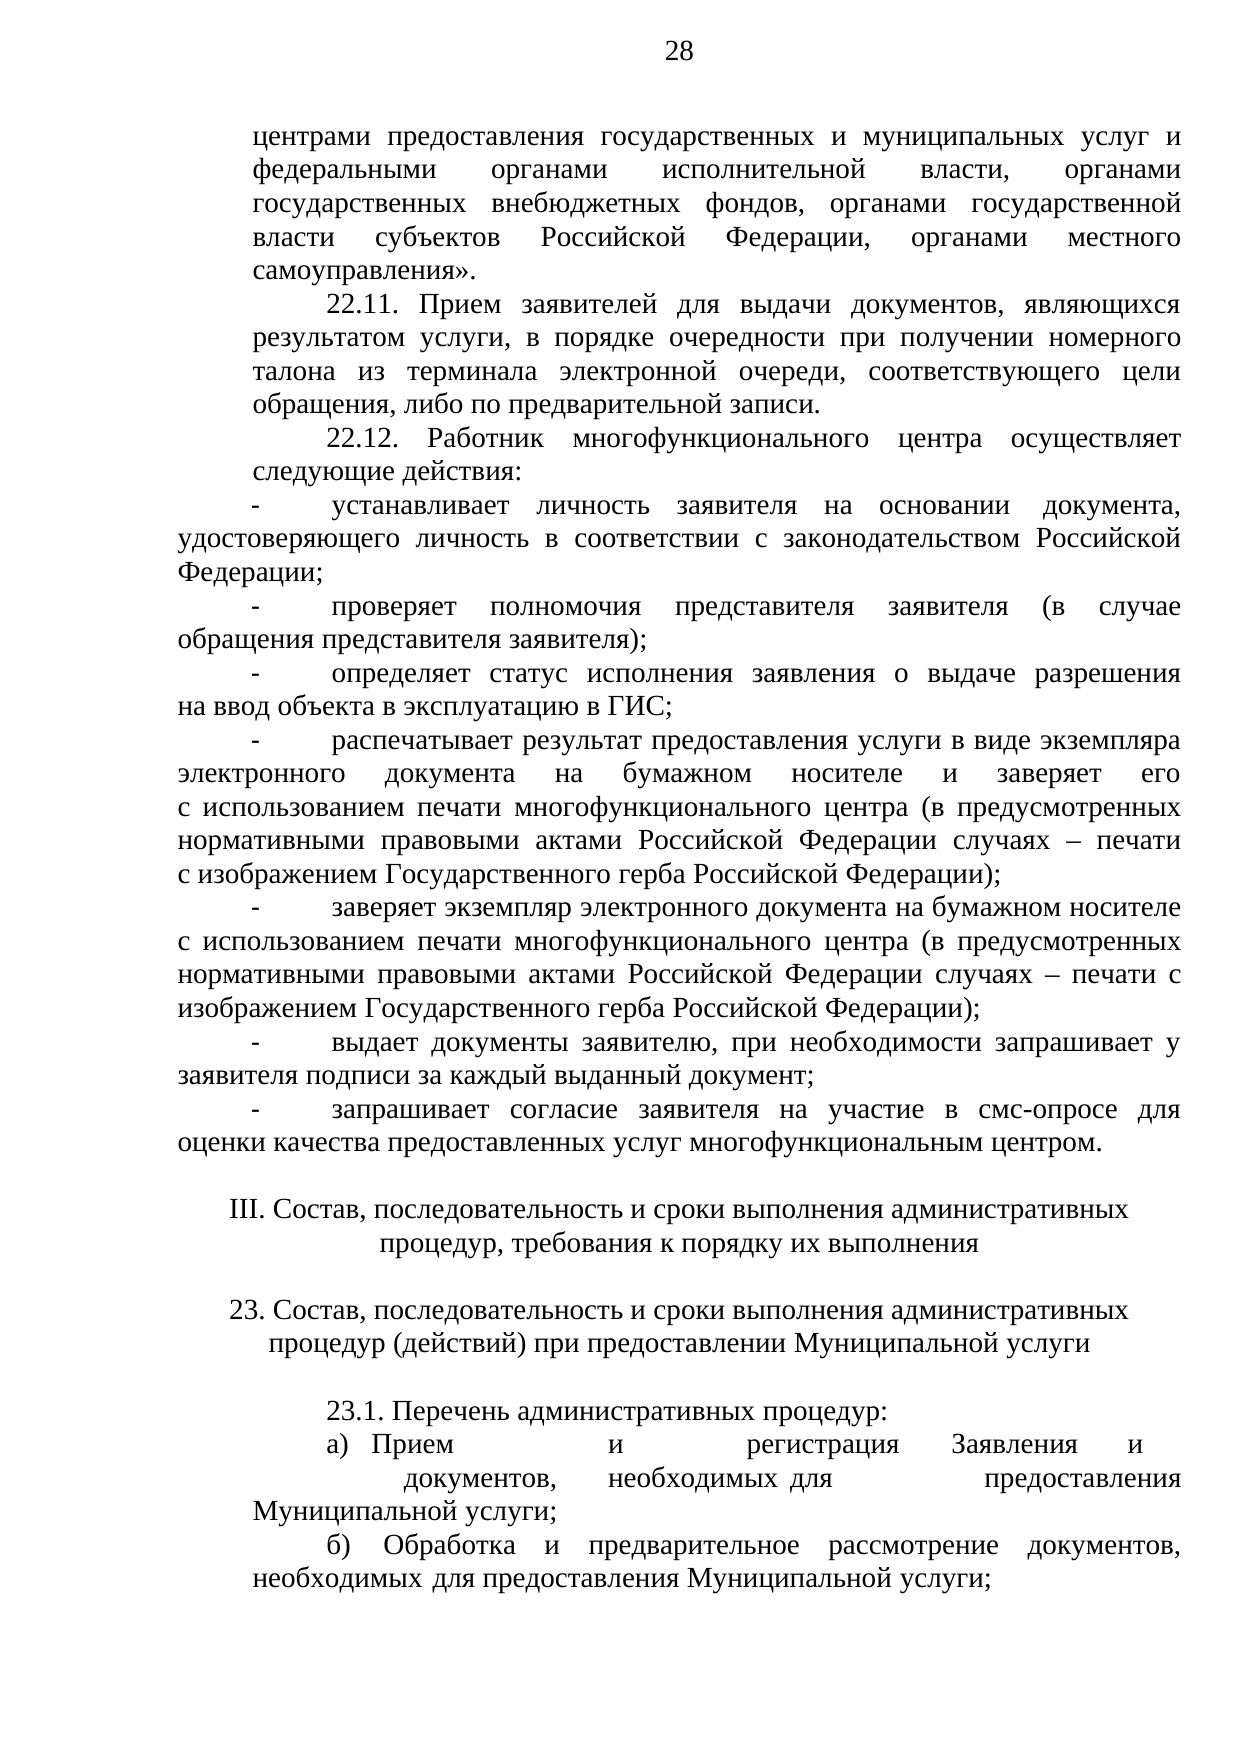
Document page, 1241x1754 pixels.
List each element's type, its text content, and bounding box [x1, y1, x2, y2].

list заверяет экземпляр электронного документа на бумажном носителе с использованием печати многофункционального центра (в предусмотренных нормативными правовыми актами Российской Федерации случаях – печати с изображением Государственного герба Российской Федерации); [177, 889, 1181, 1024]
list выдает документы заявителю, при необходимости запрашивает у заявителя подписи за каждый выданный документ; [177, 1024, 1181, 1091]
list распечатывает результат предоставления услуги в виде экземпляра электронного документа на бумажном носителе и заверяет его с использованием печати многофункционального центра (в предусмотренных нормативными правовыми актами Российской Федерации случаях – печати с изображением Государственного герба Российской Федерации); [177, 722, 1181, 889]
text 22.11. Прием заявителей для выдачи документов, являющихся результатом услуги, в порядке очередности при получении номерного талона из терминала электронной очереди, соответствующего цели обращения, либо по предварительной записи. [252, 286, 1181, 420]
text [252, 118, 1181, 286]
text б) Обработка и предварительное рассмотрение документов, необходимых для предоставления Муниципальной услуги; [252, 1527, 1181, 1594]
text 23.1. Перечень административных процедур: [252, 1393, 1181, 1426]
list устанавливает личность заявителя на основании документа, удостоверяющего личность в соответствии с законодательством Российской Федерации; [177, 487, 1181, 588]
text 22.12. Работник многофункционального центра осуществляет следующие действия: [252, 420, 1181, 487]
text а) Прием и регистрация Заявления и документов, необходимых для предоставления Муниципальной услуги; [252, 1426, 1181, 1527]
subtitle 23. Состав, последовательность и сроки выполнения административных процедур (действий) при предоставлении Муниципальной услуги [177, 1292, 1181, 1359]
subtitle III. Состав, последовательность и сроки выполнения административных процедур, требования к порядку их выполнения [177, 1191, 1181, 1258]
list проверяет полномочия представителя заявителя (в случае обращения представителя заявителя); [177, 588, 1181, 655]
list определяет статус исполнения заявления о выдаче разрешения на ввод объекта в эксплуатацию в ГИС; [177, 655, 1181, 722]
list запрашивает согласие заявителя на участие в смс-опросе для оценки качества предоставленных услуг многофункциональным центром. [177, 1091, 1181, 1158]
